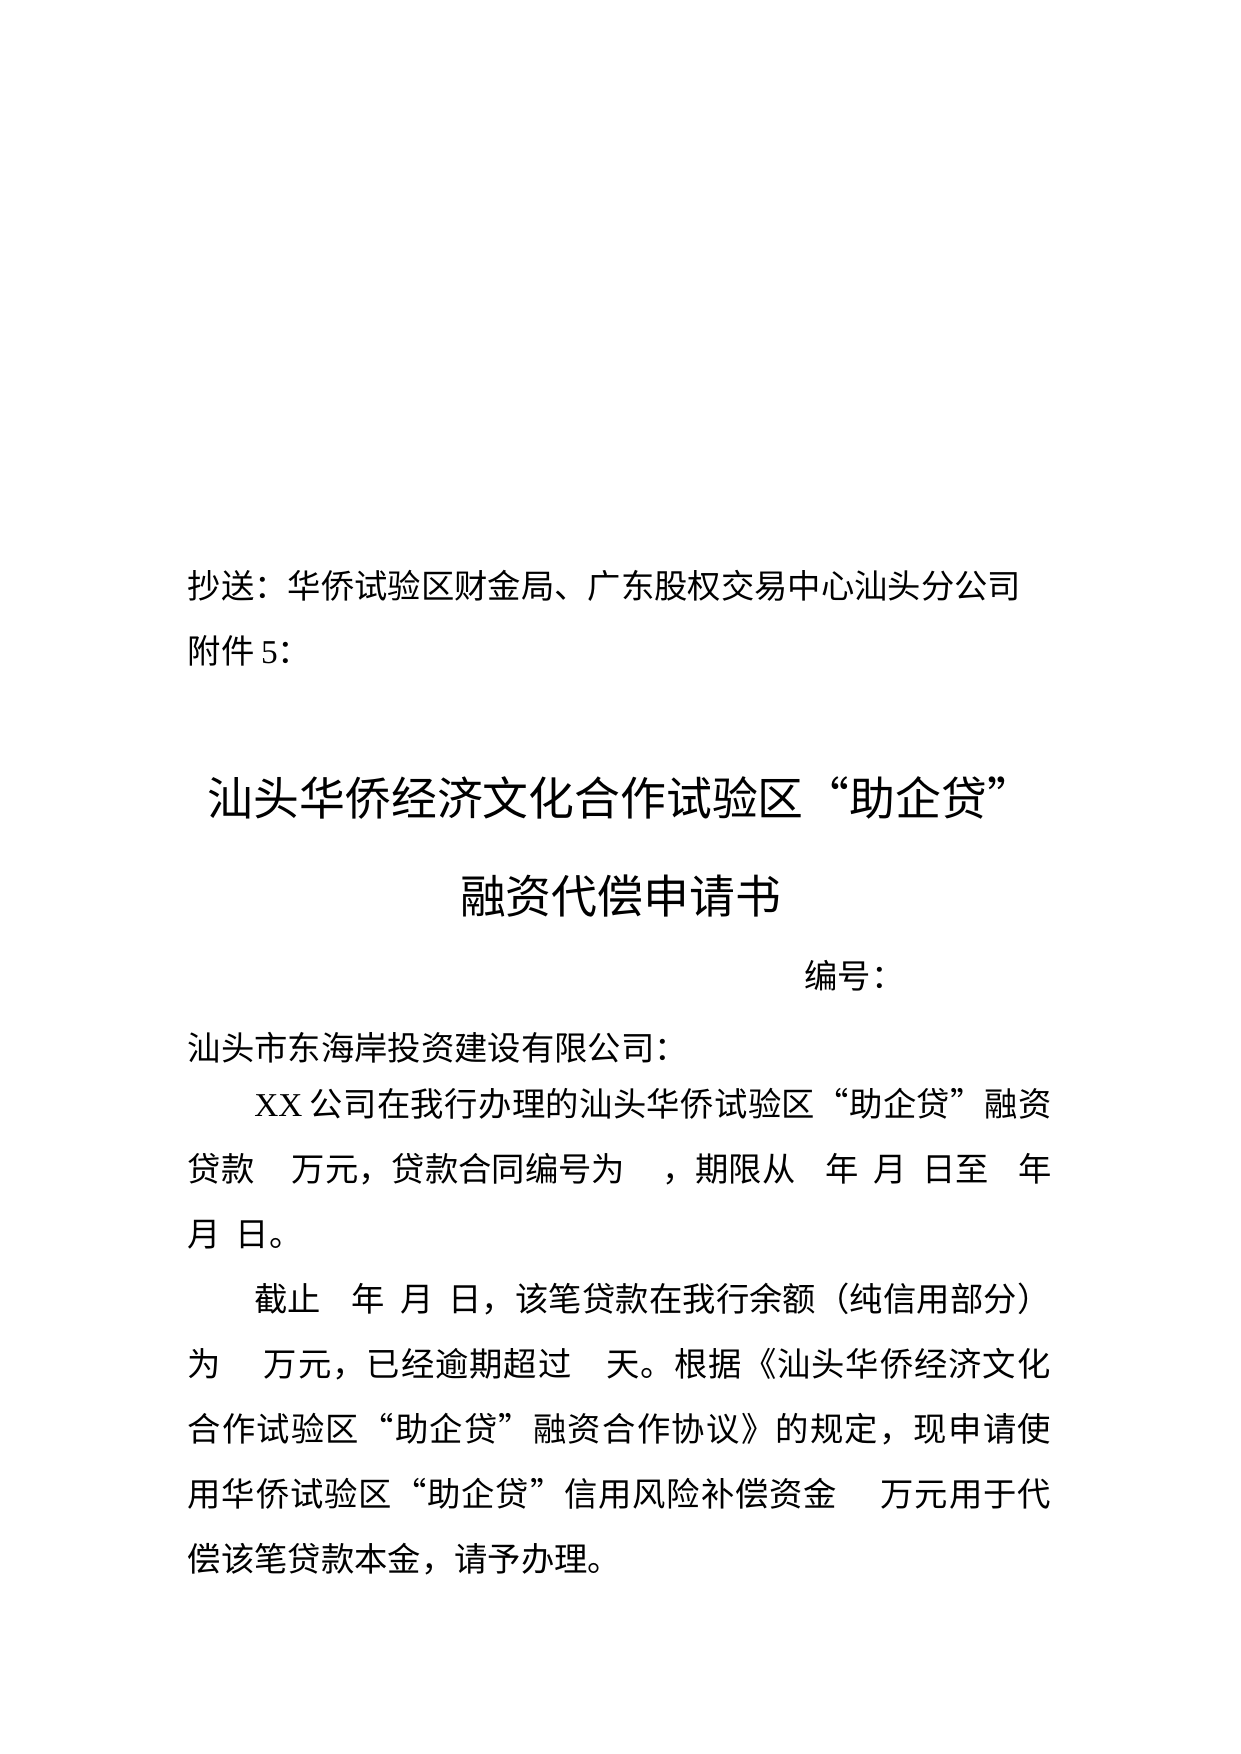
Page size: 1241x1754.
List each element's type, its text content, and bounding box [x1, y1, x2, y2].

text 汕头市东海岸投资建设有限公司： [187, 1007, 1053, 1069]
text 融资代偿申请书 [187, 844, 1053, 942]
text XX公司在我行办理的汕头华侨试验区“助企贷”融资贷款 万元，贷款合同编号为 ，期限从 年 月 日至 年 月 日。 [187, 1069, 1053, 1264]
text 抄送：华侨试验区财金局、广东股权交易中心汕头分公司 [187, 552, 1053, 617]
text 附件5： [187, 617, 1053, 682]
text 截止 年 月 日，该笔贷款在我行余额（纯信用部分）为 万元，已经逾期超过 天。根据《汕头华侨经济文化合作试验区“助企贷”融资合作协议》的规定，现申请使用华侨试验区“助企贷”信用风险补偿资金 万元用于代偿该笔贷款本金，请予办理。 [187, 1264, 1053, 1589]
text 汕头华侨经济文化合作试验区“助企贷” [187, 747, 1053, 844]
text 编号： [187, 942, 1053, 1007]
